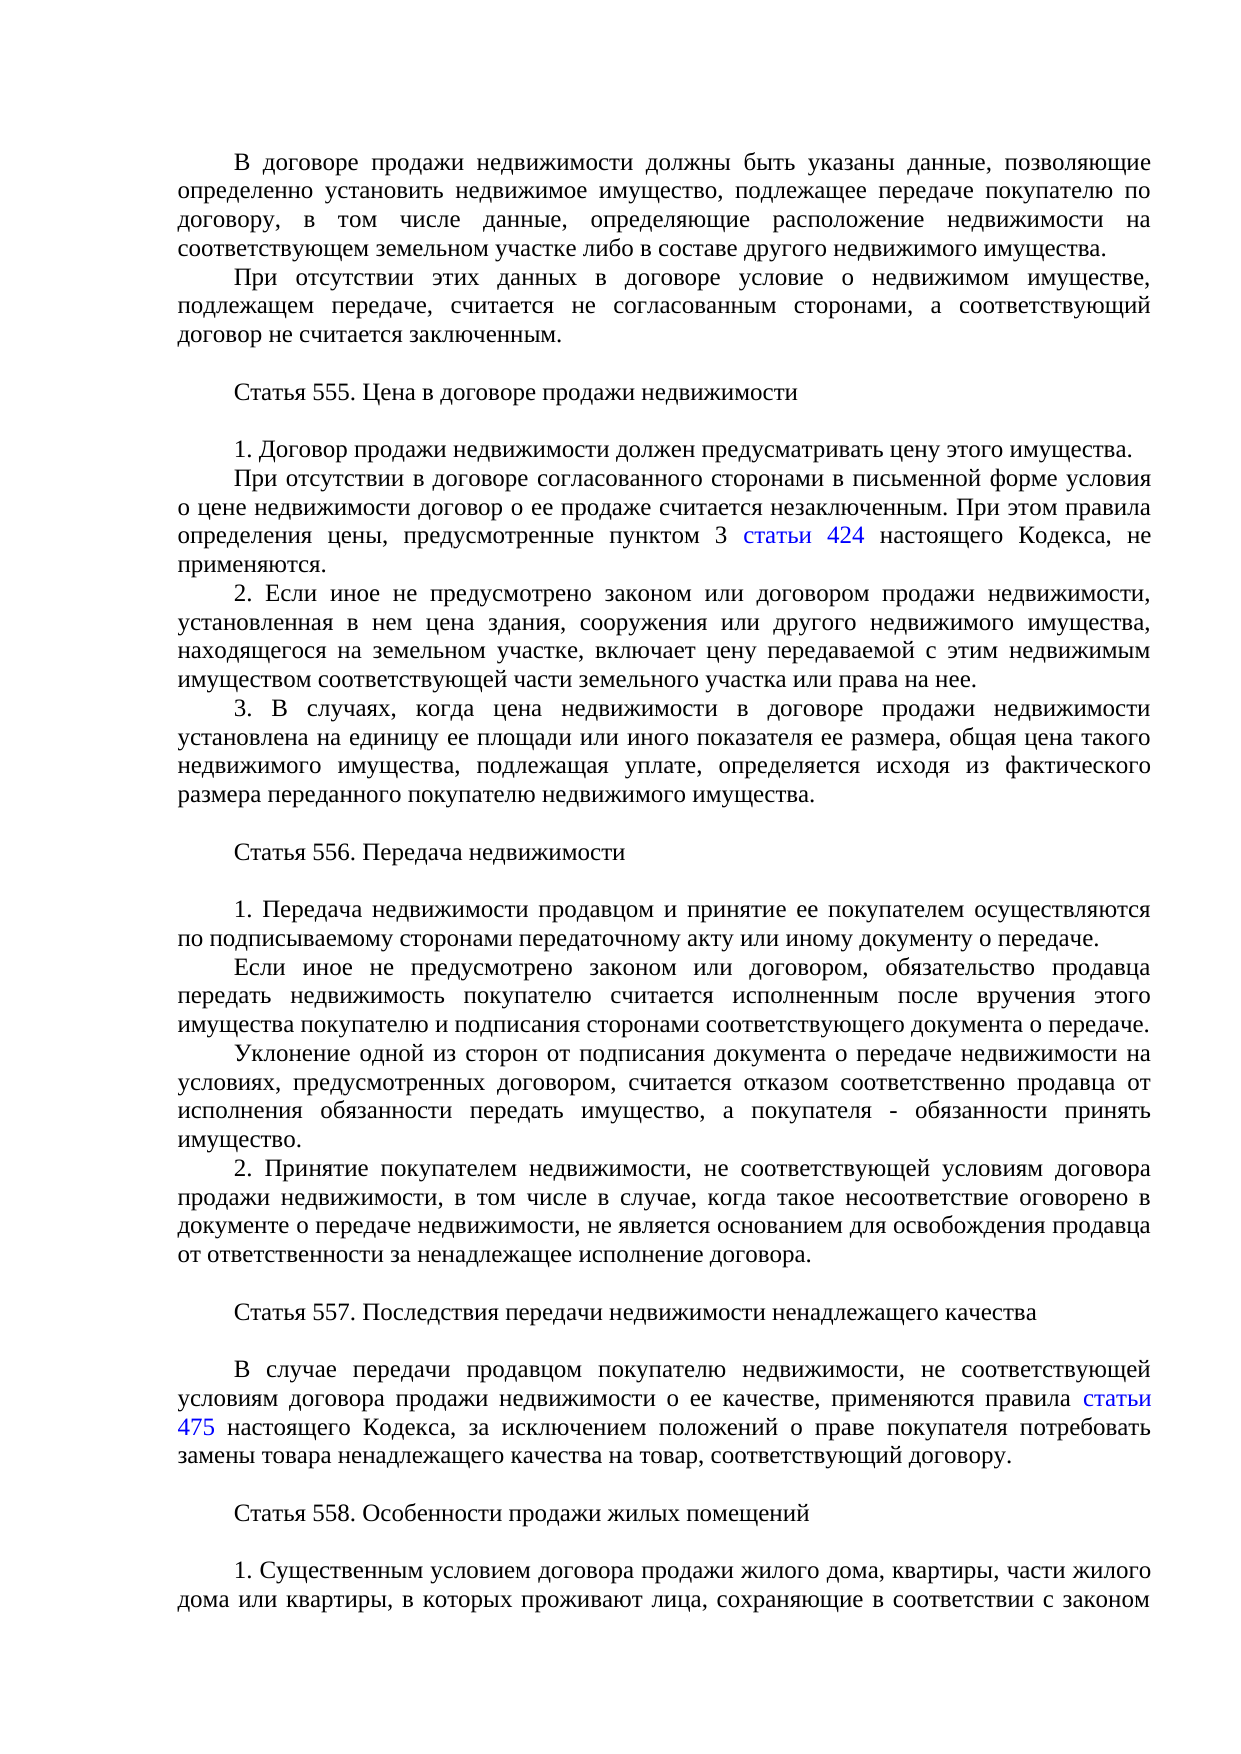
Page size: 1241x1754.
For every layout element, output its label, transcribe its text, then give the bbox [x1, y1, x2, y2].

text 1. Передача недвижимости продавцом и принятие ее покупателем осуществляются по подписываемому сторонами передаточному акту или иному документу о передаче. [177, 894, 1152, 952]
text 3. В случаях, когда цена недвижимости в договоре продажи недвижимости установлена на единицу ее площади или иного показателя ее размера, общая цена такого недвижимого имущества, подлежащая уплате, определяется исходя из фактического размера переданного покупателю недвижимого имущества. [177, 693, 1152, 808]
text В случае передачи продавцом покупателю недвижимости, не соответствующей условиям договора продажи недвижимости о ее качестве, применяются правила статьи 475 настоящего Кодекса, за исключением положений о праве покупателя потребовать замены товара ненадлежащего качества на товар, соответствующий договору. [177, 1354, 1152, 1469]
text 1. Договор продажи недвижимости должен предусматривать цену этого имущества. [177, 434, 1152, 463]
text Статья 557. Последствия передачи недвижимости ненадлежащего качества [177, 1297, 1152, 1326]
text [177, 1556, 1152, 1613]
text Статья 555. Цена в договоре продажи недвижимости [177, 377, 1152, 406]
text 2. Принятие покупателем недвижимости, не соответствующей условиям договора продажи недвижимости, в том числе в случае, когда такое несоответствие оговорено в документе о передаче недвижимости, не является основанием для освобождения продавца от ответственности за ненадлежащее исполнение договора. [177, 1153, 1152, 1268]
text В договоре продажи недвижимости должны быть указаны данные, позволяющие определенно установить недвижимое имущество, подлежащее передаче покупателю по договору, в том числе данные, определяющие расположение недвижимости на соответствующем земельном участке либо в составе другого недвижимого имущества. [177, 147, 1152, 262]
text При отсутствии этих данных в договоре условие о недвижимом имуществе, подлежащем передаче, считается не согласованным сторонами, а соответствующий договор не считается заключенным. [177, 262, 1152, 348]
text Статья 556. Передача недвижимости [177, 837, 1152, 866]
text При отсутствии в договоре согласованного сторонами в письменной форме условия о цене недвижимости договор о ее продаже считается незаключенным. При этом правила определения цены, предусмотренные пунктом 3 статьи 424 настоящего Кодекса, не применяются. [177, 463, 1152, 578]
text 2. Если иное не предусмотрено законом или договором продажи недвижимости, установленная в нем цена здания, сооружения или другого недвижимого имущества, находящегося на земельном участке, включает цену передаваемой с этим недвижимым имуществом соответствующей части земельного участка или права на нее. [177, 578, 1152, 693]
text Статья 558. Особенности продажи жилых помещений [177, 1498, 1152, 1527]
text Если иное не предусмотрено законом или договором, обязательство продавца передать недвижимость покупателю считается исполненным после вручения этого имущества покупателю и подписания сторонами соответствующего документа о передаче. [177, 952, 1152, 1038]
text Уклонение одной из сторон от подписания документа о передаче недвижимости на условиях, предусмотренных договором, считается отказом соответственно продавца от исполнения обязанности передать имущество, а покупателя - обязанности принять имущество. [177, 1038, 1152, 1153]
